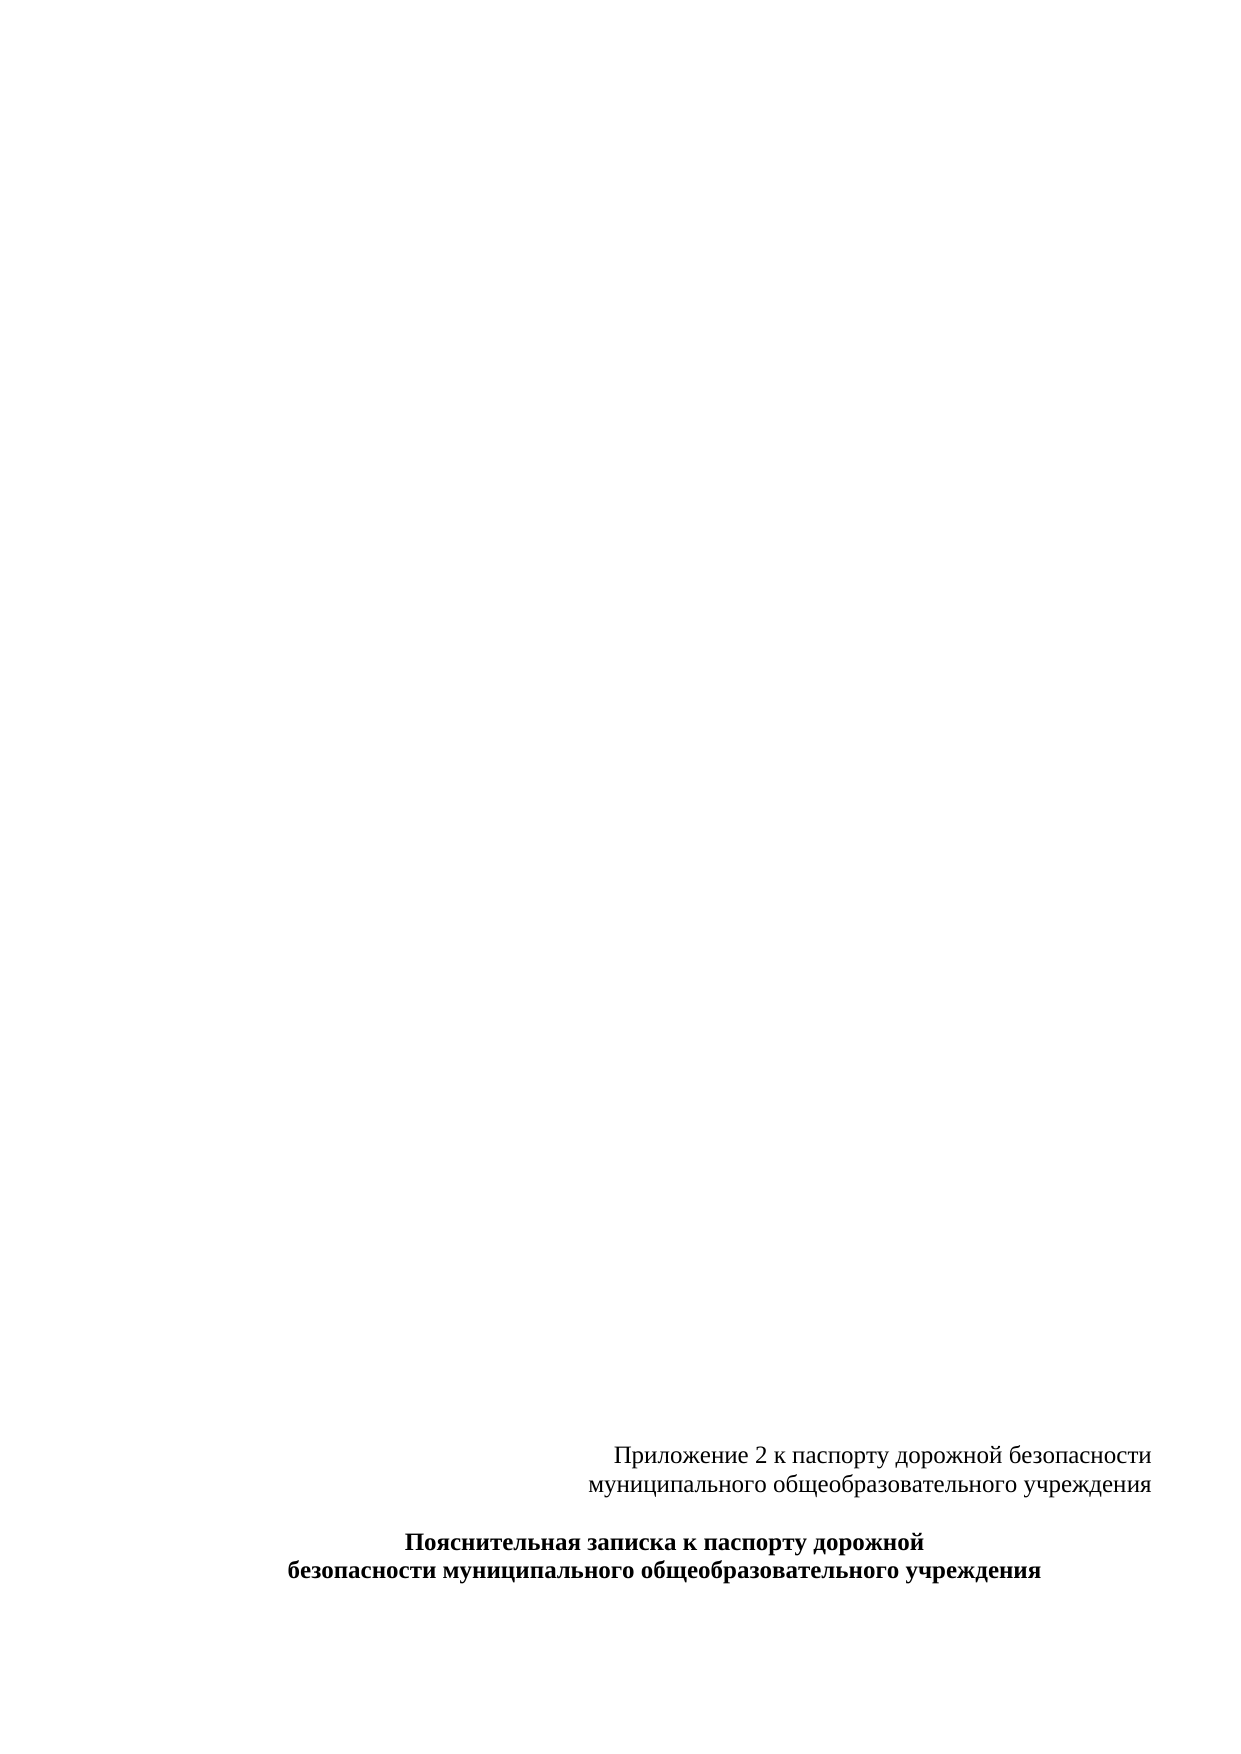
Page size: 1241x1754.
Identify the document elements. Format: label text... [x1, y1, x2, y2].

text Приложение 2 к паспорту дорожной безопасности [177, 1441, 1152, 1469]
text безопасности муниципального общеобразовательного учреждения [177, 1556, 1152, 1584]
text муниципального общеобразовательного учреждения [177, 1469, 1152, 1498]
text Пояснительная записка к паспорту дорожной [177, 1527, 1152, 1556]
